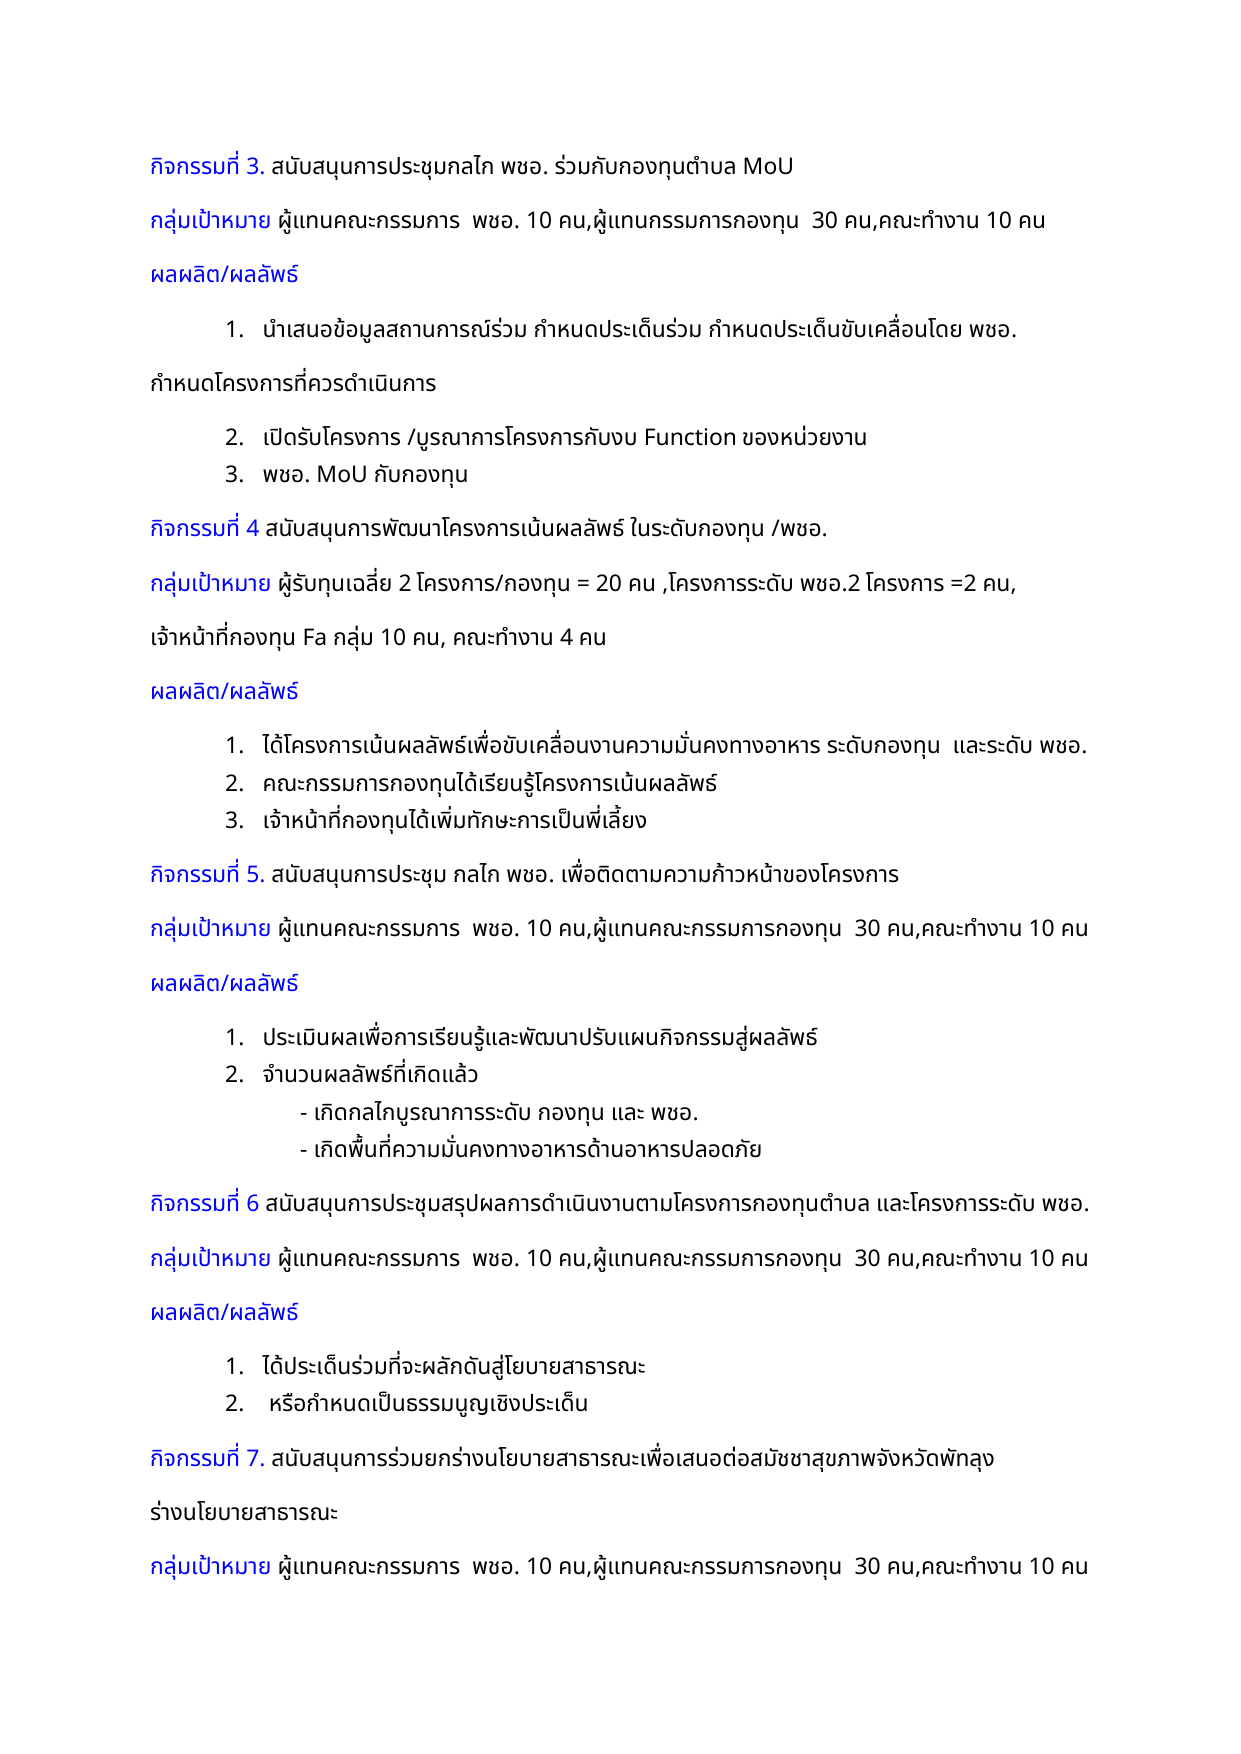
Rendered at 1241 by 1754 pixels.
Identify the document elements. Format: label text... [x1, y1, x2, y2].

list - เกิดกลไกบูรณาการระดับ กองทุน และ พชอ. [262, 1096, 1137, 1131]
text กิจกรรมที่ 7. สนับสนุนการร่วมยกร่างนโยบายสาธารณะเพื่อเสนอต่อสมัชชาสุขภาพจังหวัดพัทลุง [150, 1442, 1137, 1476]
text ร่างนโยบายสาธารณะ [150, 1496, 1137, 1530]
text กิจกรรมที่ 3. สนับสนุนการประชุมกลไก พชอ. ร่วมกับกองทุนตำบล MoU [150, 150, 1137, 185]
text ผลผลิต/ผลลัพธ์ [150, 258, 1137, 293]
text กิจกรรมที่ 4 สนับสนุนการพัฒนาโครงการเน้นผลลัพธ์ ในระดับกองทุน /พชอ. [150, 512, 1137, 547]
list ได้โครงการเน้นผลลัพธ์เพื่อขับเคลื่อนงานความมั่นคงทางอาหาร ระดับกองทุน และระดับ พชอ. [225, 729, 1137, 764]
text ผลผลิต/ผลลัพธ์ [150, 1296, 1137, 1331]
text เจ้าหน้าที่กองทุน Fa กลุ่ม 10 คน, คณะทำงาน 4 คน [150, 621, 1137, 656]
text กลุ่มเป้าหมาย ผู้แทนคณะกรรมการ พชอ. 10 คน,ผู้แทนกรรมการกองทุน 30 คน,คณะทำงาน 10 คน [150, 204, 1137, 239]
list นำเสนอข้อมูลสถานการณ์ร่วม กำหนดประเด็นร่วม กำหนดประเด็นขับเคลื่อนโดย พชอ. [225, 312, 1137, 347]
list - เกิดพื้นที่ความมั่นคงทางอาหารด้านอาหารปลอดภัย [262, 1133, 1137, 1168]
list พชอ. MoU กับกองทุน [225, 458, 1137, 493]
text กิจกรรมที่ 6 สนับสนุนการประชุมสรุปผลการดำเนินงานตามโครงการกองทุนตำบล และโครงการระดับ พชอ. [150, 1187, 1137, 1222]
list หรือกำหนดเป็นธรรมนูญเชิงประเด็น [225, 1387, 1137, 1422]
text กลุ่มเป้าหมาย ผู้รับทุนเฉลี่ย 2โครงการ/กองทุน = 20 คน ,โครงการระดับ พชอ.2โครงการ =2 คน, [150, 567, 1137, 601]
list คณะกรรมการกองทุนได้เรียนรู้โครงการเน้นผลลัพธ์ [225, 767, 1137, 801]
list เจ้าหน้าที่กองทุนได้เพิ่มทักษะการเป็นพี่เลี้ยง [225, 804, 1137, 839]
list เปิดรับโครงการ /บูรณาการโครงการกับงบ Functionของหน่วยงาน [225, 421, 1137, 456]
list จำนวนผลลัพธ์ที่เกิดแล้ว [225, 1058, 1137, 1093]
text ผลผลิต/ผลลัพธ์ [150, 675, 1137, 710]
text ผลผลิต/ผลลัพธ์ [150, 967, 1137, 1001]
text กลุ่มเป้าหมาย ผู้แทนคณะกรรมการ พชอ. 10 คน,ผู้แทนคณะกรรมการกองทุน 30 คน,คณะทำงาน 10 คน [150, 1242, 1137, 1276]
text กลุ่มเป้าหมาย ผู้แทนคณะกรรมการ พชอ. 10 คน,ผู้แทนคณะกรรมการกองทุน 30 คน,คณะทำงาน 10 คน [150, 912, 1137, 947]
text กลุ่มเป้าหมาย ผู้แทนคณะกรรมการ พชอ. 10 คน,ผู้แทนคณะกรรมการกองทุน 30 คน,คณะทำงาน 10 คน [150, 1550, 1137, 1584]
list ได้ประเด็นร่วมที่จะผลักดันสู่โยบายสาธารณะ [225, 1350, 1137, 1385]
text กำหนดโครงการที่ควรดำเนินการ [150, 367, 1137, 401]
list ประเมินผลเพื่อการเรียนรู้และพัฒนาปรับแผนกิจกรรมสู่ผลลัพธ์ [225, 1021, 1137, 1056]
text กิจกรรมที่ 5. สนับสนุนการประชุม กลไก พชอ. เพื่อติดตามความก้าวหน้าของโครงการ [150, 858, 1137, 893]
